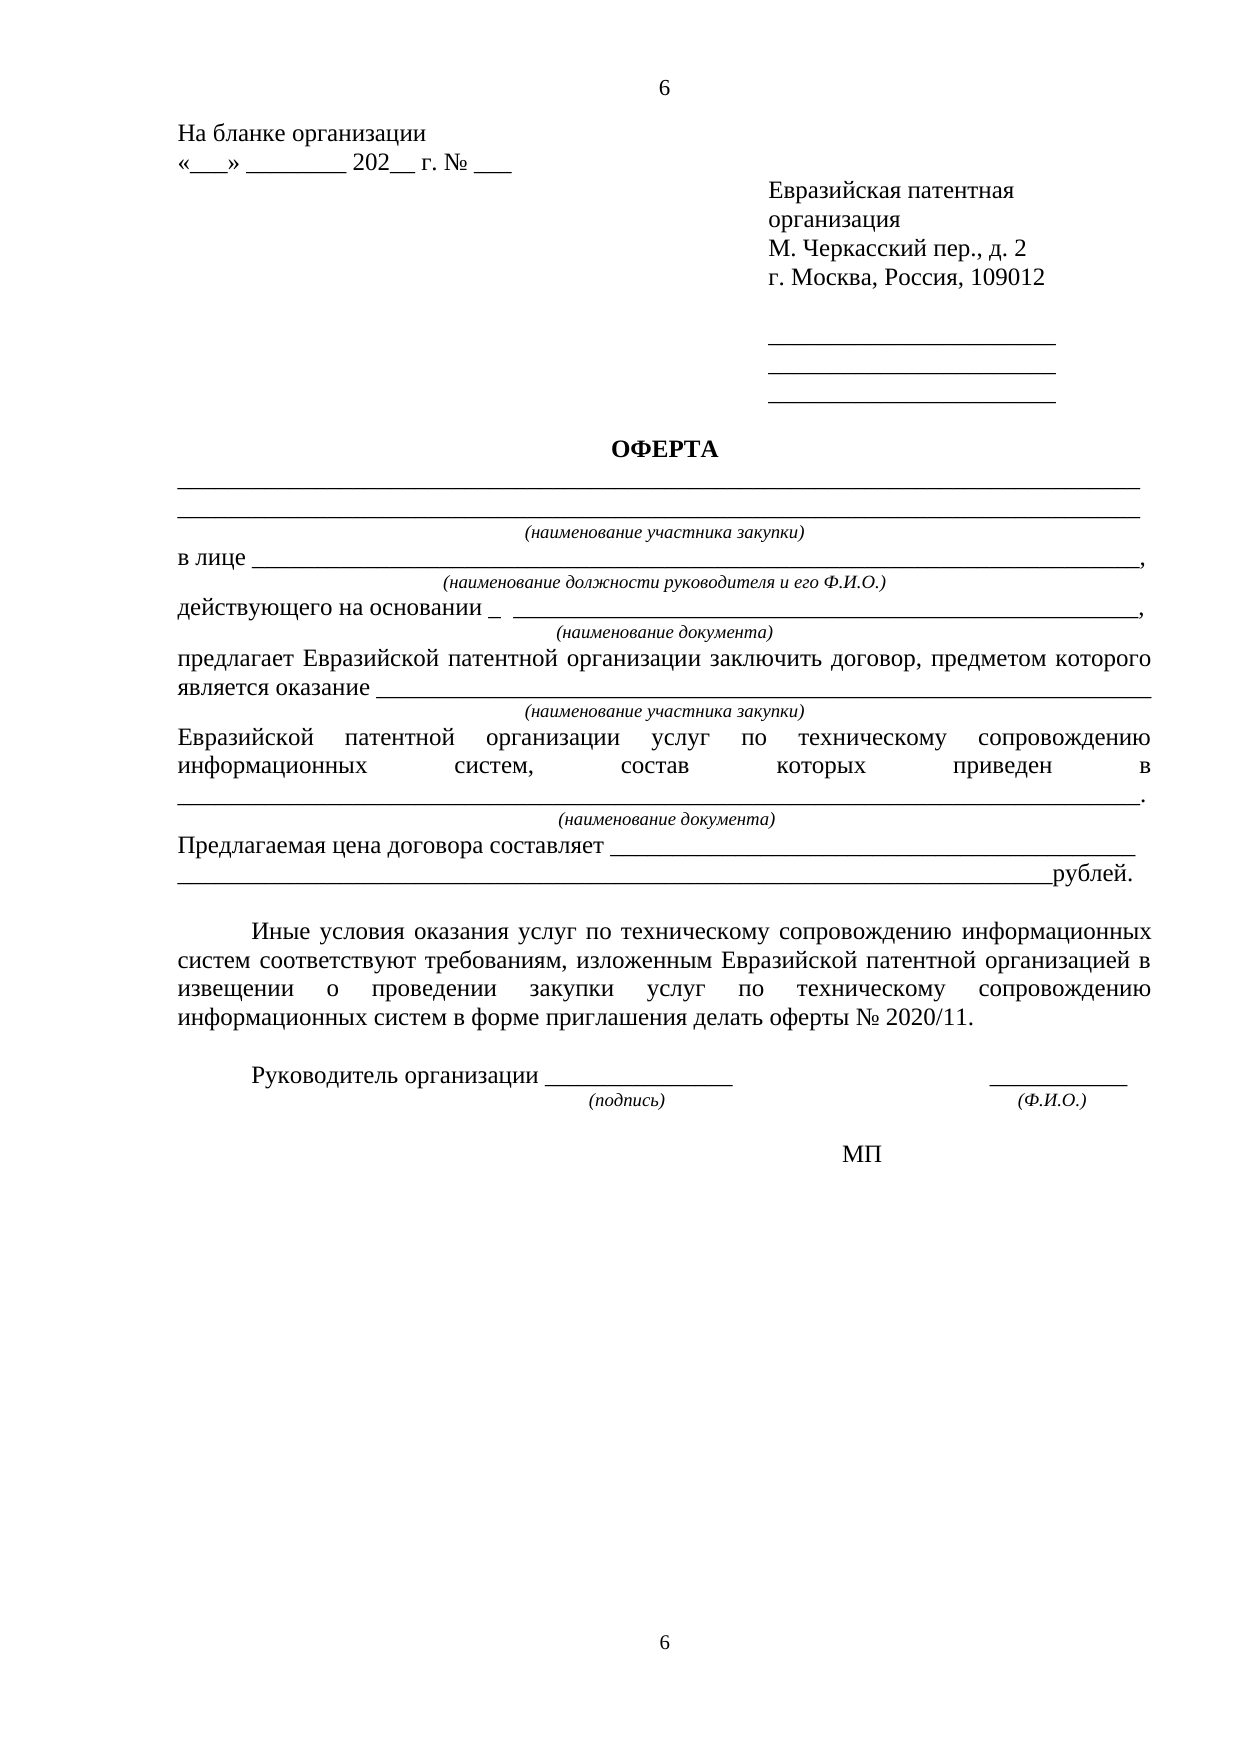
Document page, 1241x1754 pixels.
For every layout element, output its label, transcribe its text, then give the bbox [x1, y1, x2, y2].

text Руководитель организации _______________ ___________ [177, 1060, 1152, 1088]
text _____________________________________________________________________________ [177, 463, 1152, 492]
list М. Черкасский пер., д. 2 [768, 233, 1152, 262]
text _____________________________________________________________________________ [177, 492, 1152, 521]
text «___» ________ 202__ г. № ___ [177, 147, 1152, 176]
text (подпись) (Ф.И.О.) [177, 1088, 1152, 1110]
list _______________________ [768, 348, 1152, 377]
list _______________________ [768, 319, 1152, 348]
text Евразийская патентная [694, 176, 1152, 204]
text Евразийской патентной организации услуг по техническому сопровождению информационных систем, состав которых приведен в _____________________________________________________________________________. [177, 722, 1152, 808]
text На бланке организации [177, 118, 1152, 147]
list г. Москва, Россия, 109012 [768, 262, 1152, 291]
text МП [177, 1139, 1152, 1167]
text действующего на основании _ __________________________________________________, [177, 592, 1152, 621]
text ОФЕРТА [177, 434, 1152, 463]
text организация [694, 204, 1152, 233]
text (наименование участника закупки) [177, 700, 1152, 722]
text (наименование участника закупки) [177, 521, 1152, 542]
text Иные условия оказания услуг по техническому сопровождению информационных систем соответствуют требованиям, изложенным Евразийской патентной организацией в извещении о проведении закупки услуг по техническому сопровождению информационных систем в форме приглашения делать оферты № 2020/11. [177, 916, 1152, 1031]
text Предлагаемая цена договора составляет __________________________________________ [177, 830, 1152, 858]
text (наименование документа) [177, 621, 1152, 643]
text предлагает Евразийской патентной организации заключить договор, предметом которого является оказание ______________________________________________________________ [177, 643, 1152, 700]
list _______________________ [768, 377, 1152, 406]
text в лице _______________________________________________________________________, [177, 542, 1152, 571]
text (наименование документа) [177, 808, 1152, 830]
text ______________________________________________________________________рублей. [177, 858, 1152, 887]
text (наименование должности руководителя и его Ф.И.О.) [177, 571, 1152, 592]
